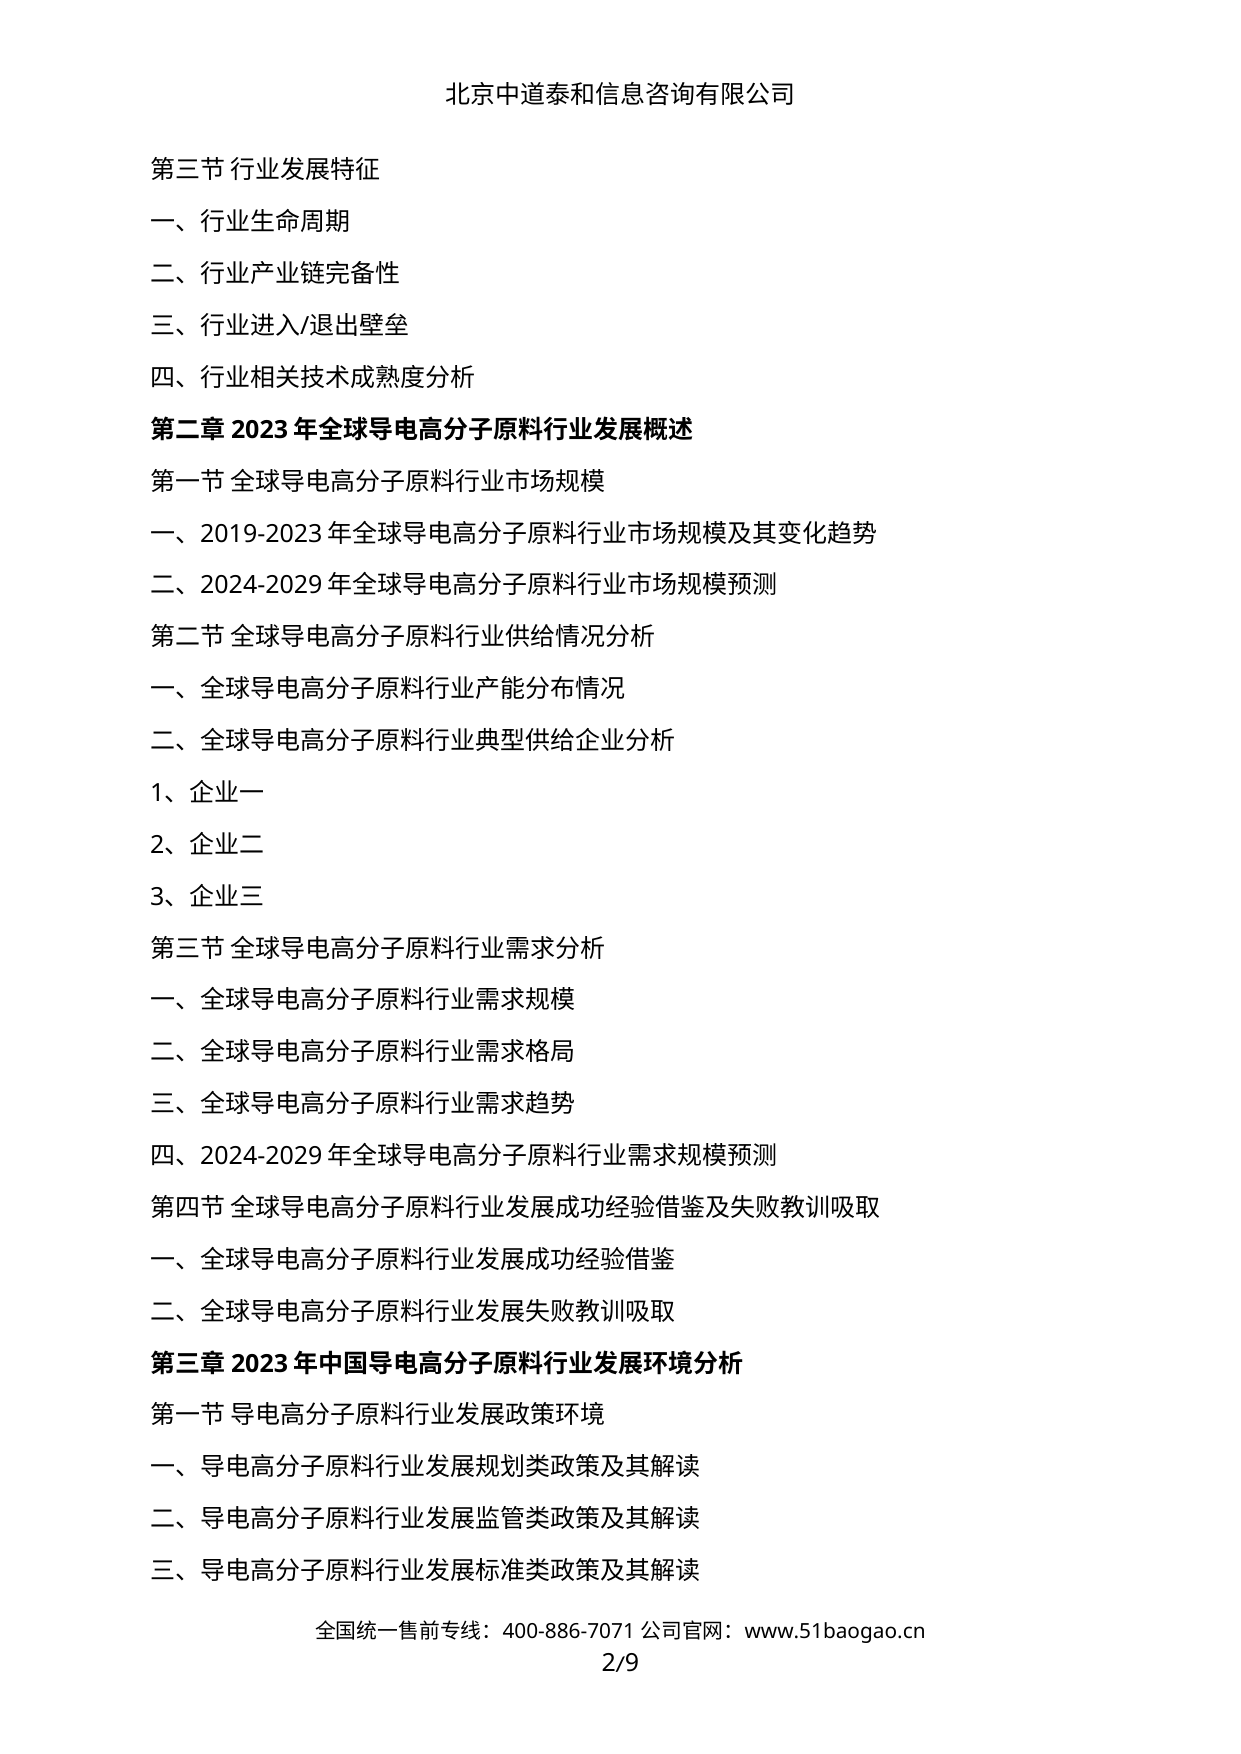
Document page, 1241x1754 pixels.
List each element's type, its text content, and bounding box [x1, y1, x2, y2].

text 第一节 导电高分子原料行业发展政策环境 [150, 1395, 1090, 1431]
text 二、全球导电高分子原料行业典型供给企业分析 [150, 721, 1090, 757]
text 四、2024-2029年全球导电高分子原料行业需求规模预测 [150, 1136, 1090, 1172]
text 二、2024-2029年全球导电高分子原料行业市场规模预测 [150, 565, 1090, 601]
text 一、导电高分子原料行业发展规划类政策及其解读 [150, 1447, 1090, 1483]
text 二、行业产业链完备性 [150, 254, 1090, 290]
text 第二章 2023年全球导电高分子原料行业发展概述 [150, 409, 1090, 446]
text 四、行业相关技术成熟度分析 [150, 357, 1090, 394]
text 第三节 全球导电高分子原料行业需求分析 [150, 928, 1090, 964]
text 一、2019-2023年全球导电高分子原料行业市场规模及其变化趋势 [150, 513, 1090, 549]
text 2、企业二 [150, 824, 1090, 861]
text 三、行业进入/退出壁垒 [150, 306, 1090, 342]
text 三、导电高分子原料行业发展标准类政策及其解读 [150, 1551, 1090, 1587]
text 二、全球导电高分子原料行业需求格局 [150, 1032, 1090, 1068]
text 一、全球导电高分子原料行业需求规模 [150, 980, 1090, 1016]
text 三、全球导电高分子原料行业需求趋势 [150, 1084, 1090, 1120]
text 二、导电高分子原料行业发展监管类政策及其解读 [150, 1499, 1090, 1535]
text 第三节 行业发展特征 [150, 150, 1090, 186]
text 3、企业三 [150, 876, 1090, 912]
text 二、全球导电高分子原料行业发展失败教训吸取 [150, 1291, 1090, 1327]
text 1、企业一 [150, 772, 1090, 809]
text 第一节 全球导电高分子原料行业市场规模 [150, 461, 1090, 497]
text 第四节 全球导电高分子原料行业发展成功经验借鉴及失败教训吸取 [150, 1187, 1090, 1224]
text 一、行业生命周期 [150, 202, 1090, 238]
text 第二节 全球导电高分子原料行业供给情况分析 [150, 617, 1090, 653]
text 一、全球导电高分子原料行业发展成功经验借鉴 [150, 1239, 1090, 1276]
text 第三章 2023年中国导电高分子原料行业发展环境分析 [150, 1343, 1090, 1379]
text 一、全球导电高分子原料行业产能分布情况 [150, 669, 1090, 705]
